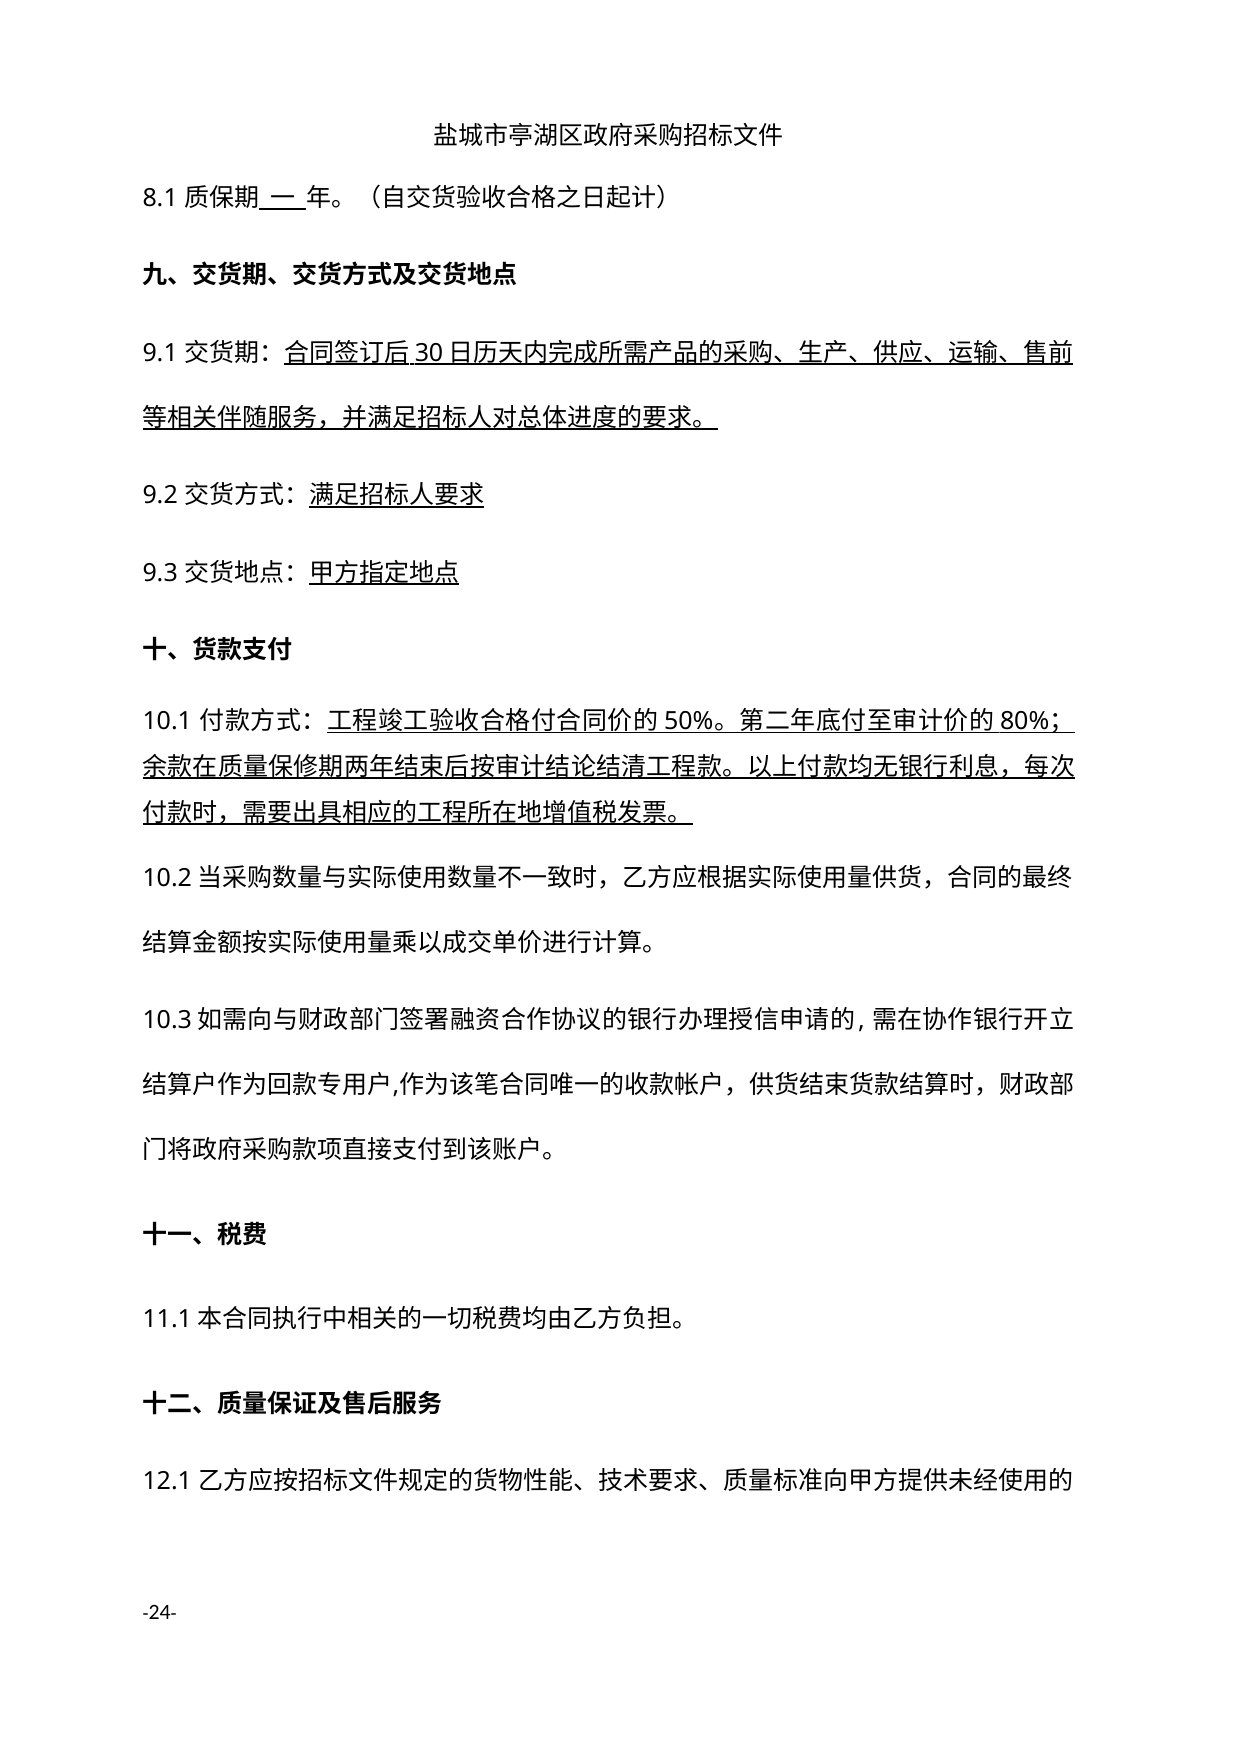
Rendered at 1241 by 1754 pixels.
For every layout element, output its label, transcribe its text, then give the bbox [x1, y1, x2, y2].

text 十二、质量保证及售后服务 [142, 1369, 1075, 1434]
text 9.2 交货方式：满足招标人要求 [142, 460, 1075, 525]
text 10.1 付款方式：工程竣工验收合格付合同价的50%。第二年底付至审计价的80%；余款在质量保修期两年结束后按审计结论结清工程款。以上付款均无银行利息，每次付款时，需要出具相应的工程所在地增值税发票。 [142, 778, 1075, 830]
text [142, 1446, 1075, 1511]
text 9.1 交货期：合同签订后30日历天内完成所需产品的采购、生产、供应、运输、售前等相关伴随服务，并满足招标人对总体进度的要求。 [142, 318, 1075, 448]
text 9.3 交货地点：甲方指定地点 [142, 538, 1075, 603]
text 十一、税费 [142, 1200, 1075, 1265]
text 8.1 质保期 一 年。（自交货验收合格之日起计） [142, 163, 1075, 228]
text 九、交货期、交货方式及交货地点 [142, 240, 1075, 305]
text 10.1 付款方式：工程竣工验收合格付合同价的50%。第二年底付至审计价的80%；余款在质量保修期两年结束后按审计结论结清工程款。以上付款均无银行利息，每次付款时，需要出具相应的工程所在地增值税发票。 [142, 693, 1075, 777]
text 十、货款支付 [142, 615, 1075, 680]
text 10.3如需向与财政部门签署融资合作协议的银行办理授信申请的, 需在协作银行开立结算户作为回款专用户,作为该笔合同唯一的收款帐户，供货结束货款结算时，财政部门将政府采购款项直接支付到该账户。 [142, 985, 1075, 1180]
text 11.1本合同执行中相关的一切税费均由乙方负担。 [142, 1284, 1075, 1349]
text 10.2当采购数量与实际使用数量不一致时，乙方应根据实际使用量供货，合同的最终结算金额按实际使用量乘以成交单价进行计算。 [142, 843, 1075, 973]
